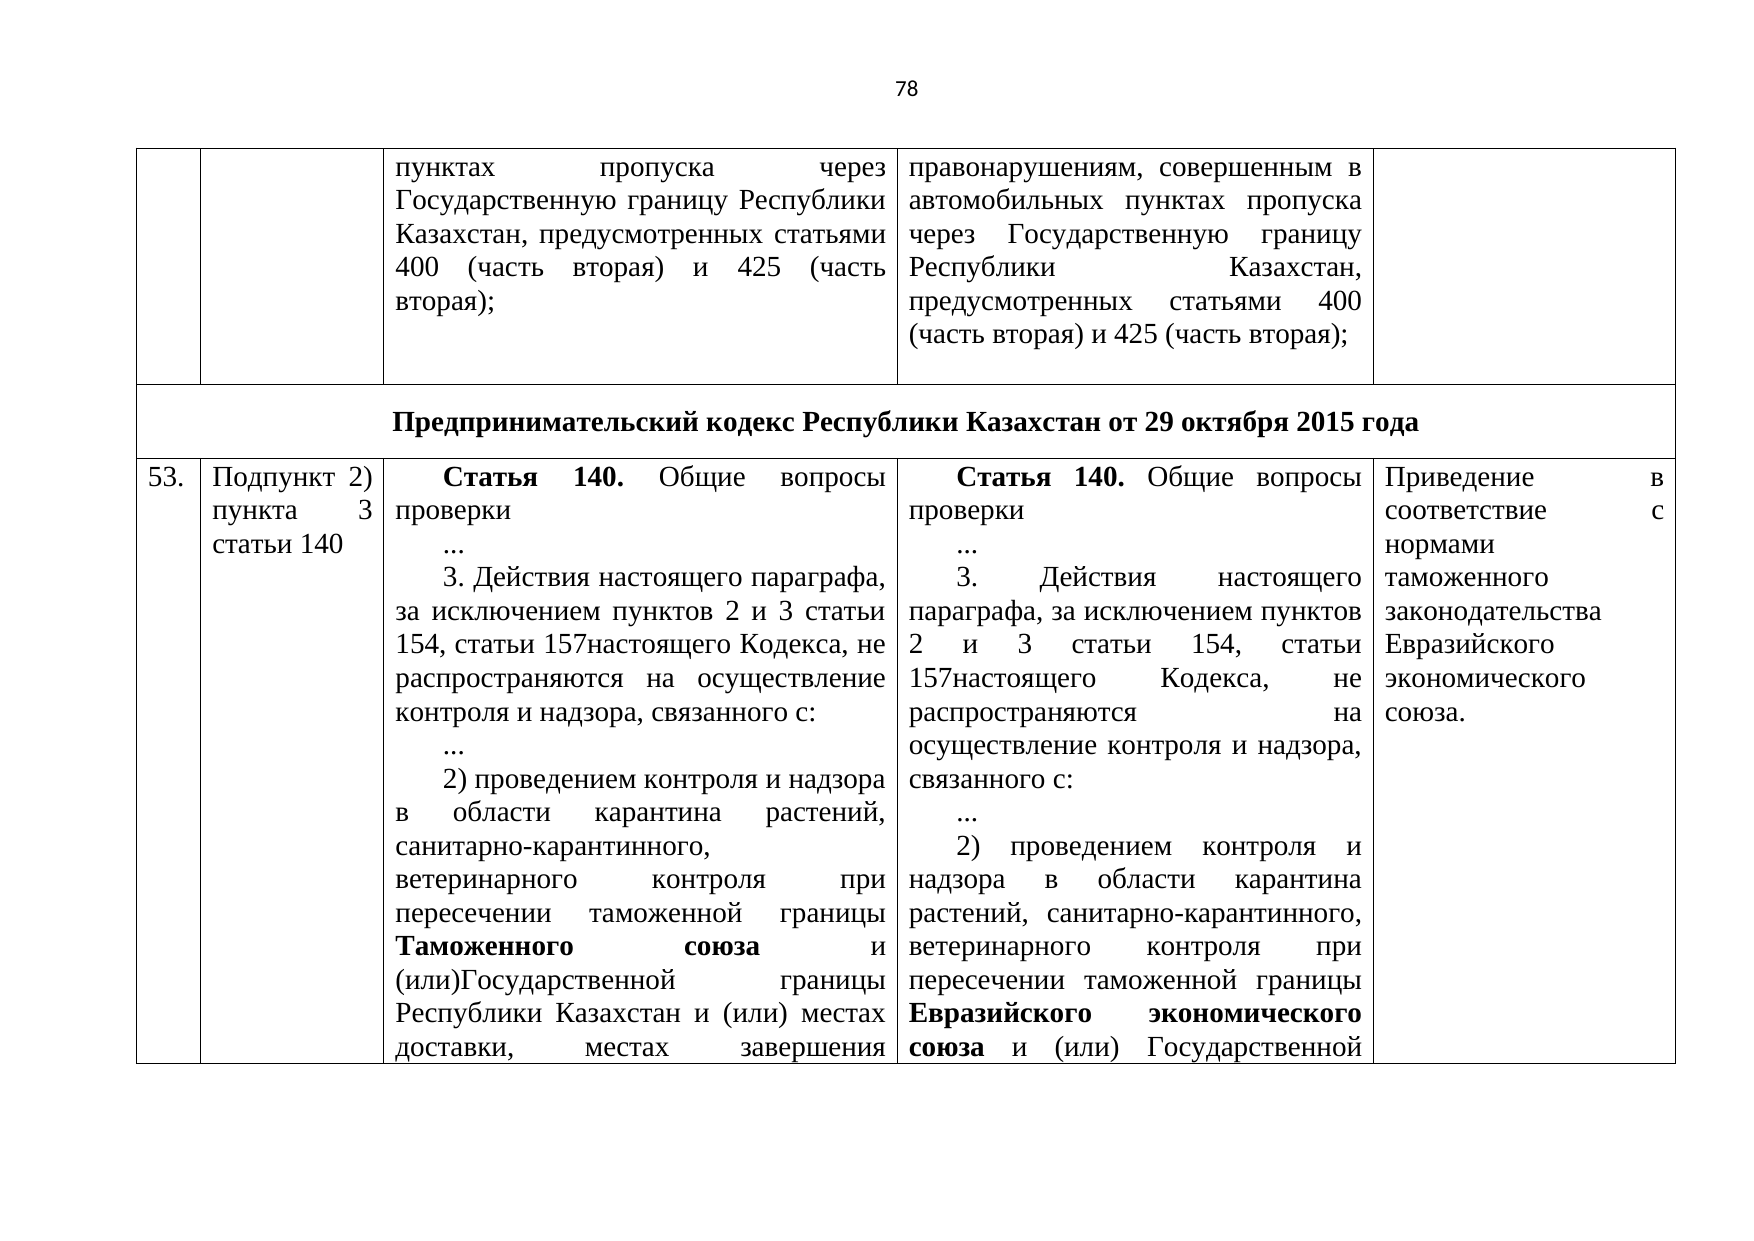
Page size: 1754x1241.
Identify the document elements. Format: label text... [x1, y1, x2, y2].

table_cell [898, 149, 1373, 383]
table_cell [201, 149, 383, 383]
table_cell [137, 459, 200, 1063]
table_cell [1374, 459, 1675, 1063]
table_cell [137, 149, 200, 383]
table_cell [1374, 149, 1675, 383]
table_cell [384, 459, 897, 1063]
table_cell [201, 459, 383, 1063]
table_cell Предпринимательский кодекс Республики Казахстан от 29 октября 2015 года [137, 385, 1675, 458]
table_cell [898, 459, 1373, 1063]
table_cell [384, 149, 897, 383]
